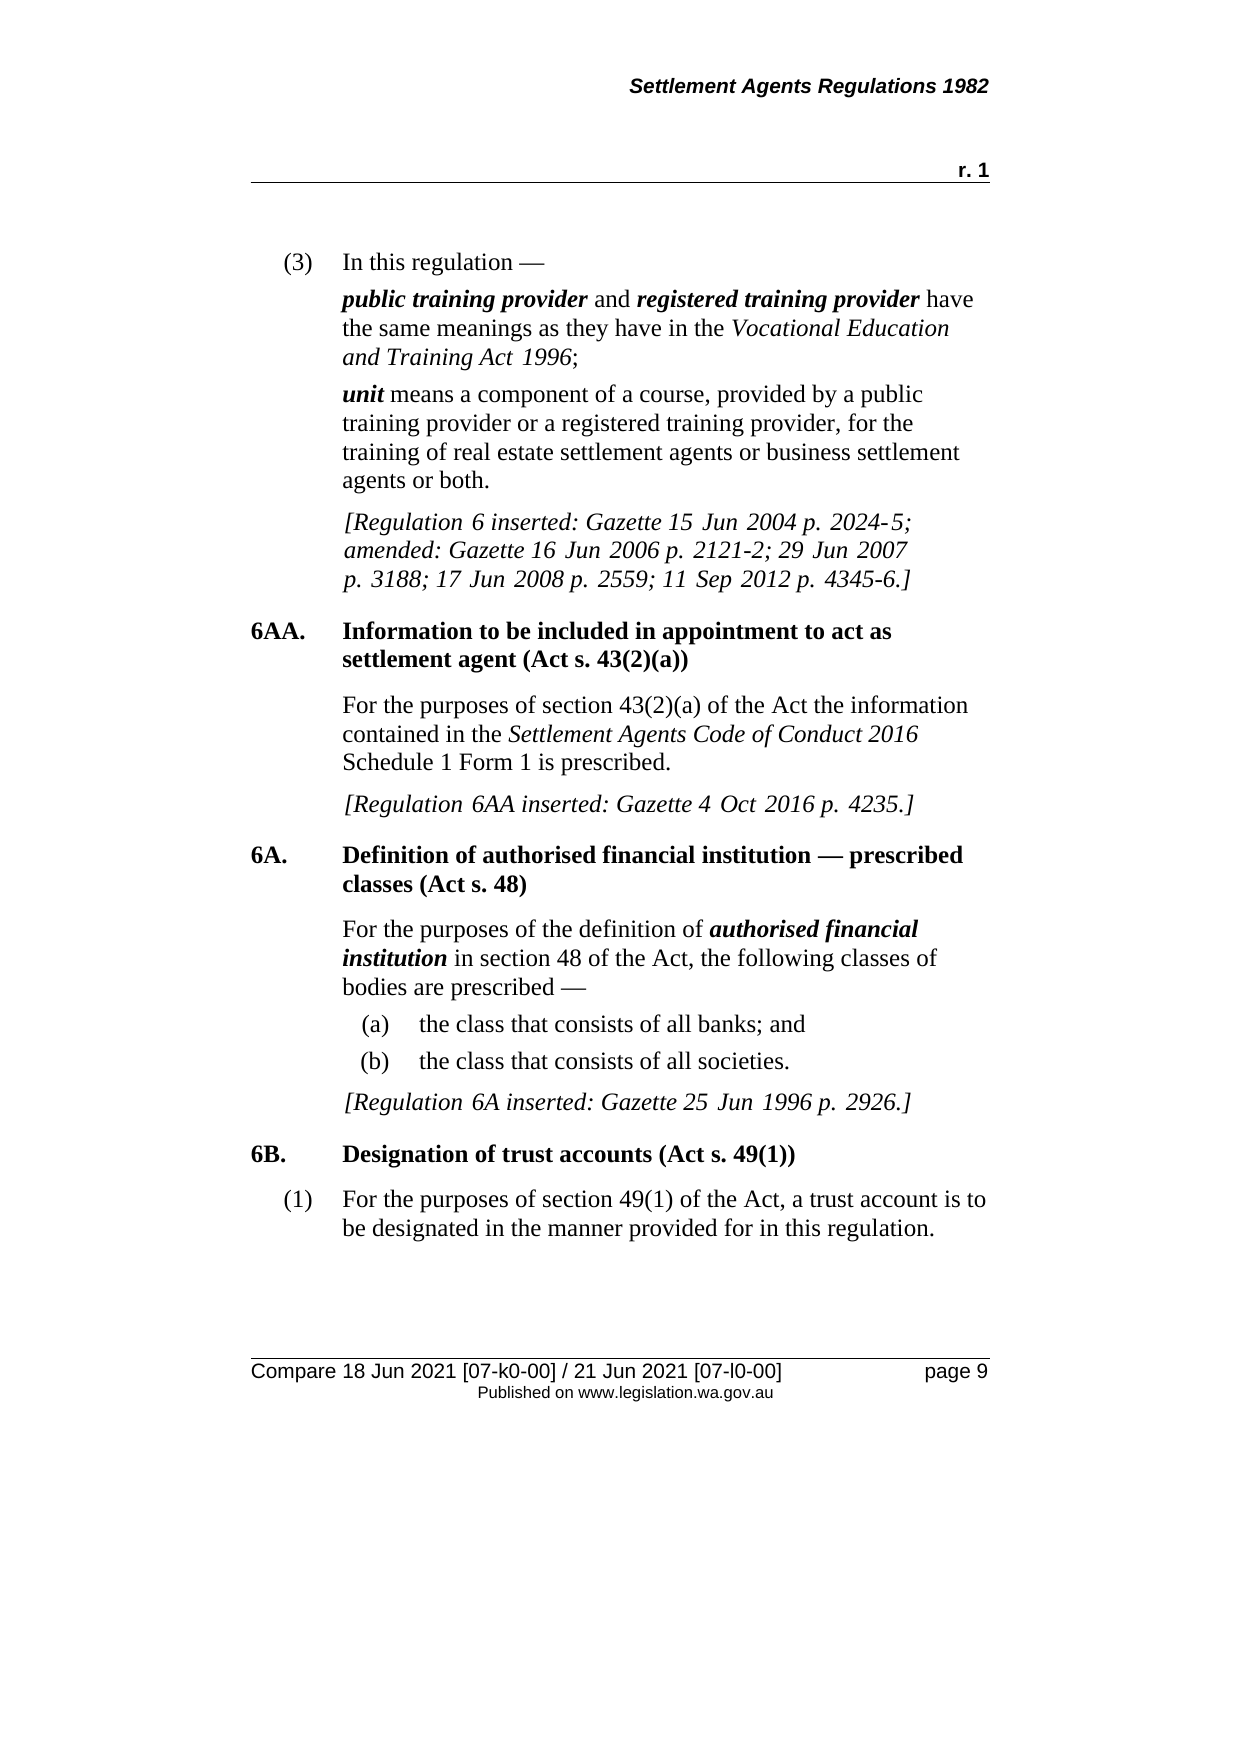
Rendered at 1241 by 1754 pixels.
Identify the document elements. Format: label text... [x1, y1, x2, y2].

text For the purposes of the definition of authorised financial institution in section 48 of the Act, the following classes of bodies are prescribed — [251, 914, 990, 1001]
text [Regulation 6 inserted: Gazette 15 Jun 2004 p. 2024-5; amended: Gazette 16 Jun 2006 p. 2121-2; 29 Jun 2007 p. 3188; 17 Jun 2008 p. 2559; 11 Sep 2012 p. 4345-6.] [251, 507, 990, 593]
text public training provider and registered training provider have the same meanings as they have in the Vocational Education and Training Act 1996; [251, 284, 990, 371]
text (a) the class that consists of all banks; and [251, 1009, 990, 1038]
text (b) the class that consists of all societies. [251, 1046, 990, 1075]
subtitle 6AA. Information to be included in appointment to act as settlement agent (Act s. 43(2)(a)) [251, 616, 990, 673]
text (1) For the purposes of section 49(1) of the Act, a trust account is to be designated in the manner provided for in this regulation. [251, 1184, 990, 1242]
text [Regulation 6AA inserted: Gazette 4 Oct 2016 p. 4235.] [251, 789, 990, 817]
subtitle 6A. Definition of authorised financial institution — prescribed classes (Act s. 48) [251, 840, 990, 898]
text For the purposes of section 43(2)(a) of the Act the information contained in the Settlement Agents Code of Conduct 2016 Schedule 1 Form 1 is prescribed. [251, 690, 990, 776]
text (3) In this regulation — [251, 247, 990, 276]
text [Regulation 6A inserted: Gazette 25 Jun 1996 p. 2926.] [251, 1087, 990, 1116]
subtitle 6B. Designation of trust accounts (Act s. 49(1)) [251, 1139, 990, 1168]
text unit means a component of a course, provided by a public training provider or a registered training provider, for the training of real estate settlement agents or business settlement agents or both. [251, 379, 990, 494]
